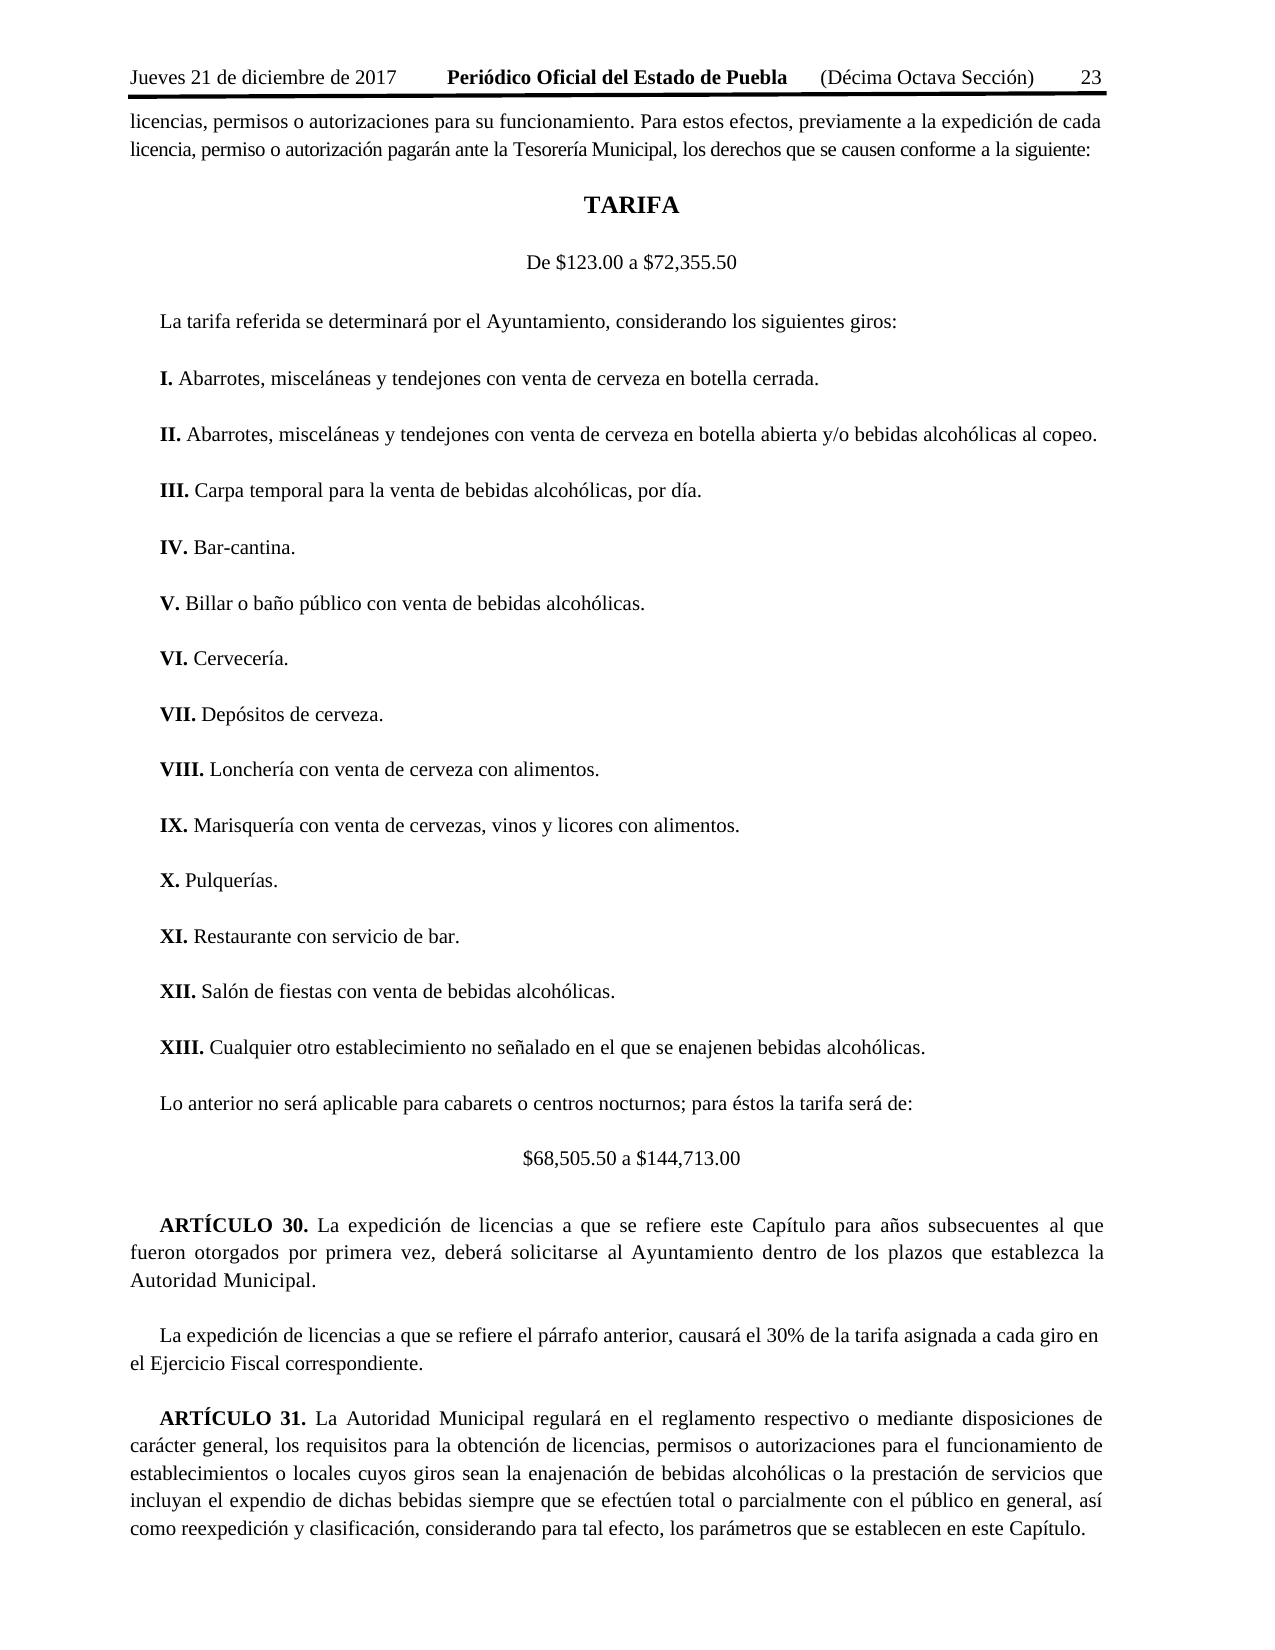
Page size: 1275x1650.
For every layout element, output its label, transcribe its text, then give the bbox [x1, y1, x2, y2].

list Abarrotes, misceláneas y tendejones con venta de cerveza en botella abierta y/o bebidas alcohólicas al copeo. [159, 422, 1171, 446]
text licencias, permisos o autorizaciones para su funcionamiento. Para estos efectos, previamente a la expedición de cada licencia, permiso o autorización pagarán ante la Tesorería Municipal, los derechos que se causen conforme a la siguiente: [130, 109, 1125, 161]
list Abarrotes, misceláneas y tendejones con venta de cerveza en botella cerrada. [159, 366, 1171, 390]
list Marisquería con venta de cervezas, vinos y licores con alimentos. [159, 813, 1171, 837]
list Pulquerías. [159, 868, 1171, 892]
list Billar o baño público con venta de bebidas alcohólicas. [159, 591, 1171, 615]
list Salón de fiestas con venta de bebidas alcohólicas. [159, 979, 1171, 1003]
text $68,505.50 a $144,713.00 [174, 1146, 1089, 1170]
text Lo anterior no será aplicable para cabarets o centros nocturnos; para éstos la tarifa será de: [159, 1090, 1171, 1114]
text De $123.00 a $72,355.50 [174, 250, 1089, 274]
list Bar-cantina. [159, 535, 1171, 559]
text La expedición de licencias a que se refiere el párrafo anterior, causará el 30% de la tarifa asignada a cada giro en el Ejercicio Fiscal correspondiente. [130, 1323, 1112, 1374]
list Cervecería. [159, 646, 1171, 670]
text La tarifa referida se determinará por el Ayuntamiento, considerando los siguientes giros: [159, 309, 1171, 333]
list Depósitos de cerveza. [159, 702, 1171, 726]
list Carpa temporal para la venta de bebidas alcohólicas, por día. [159, 478, 1171, 502]
subtitle TARIFA [174, 190, 1089, 219]
text ARTÍCULO 31. La Autoridad Municipal regulará en el reglamento respectivo o mediante disposiciones de carácter general, los requisitos para la obtención de licencias, permisos o autorizaciones para el funcionamiento de establecimientos o locales cuyos giros sean la enajenación de bebidas alcohólicas o la prestación de servicios que incluyan el expendio de dichas bebidas siempre que se efectúen total o parcialmente con el público en general, así como reexpedición y clasificación, considerando para tal efecto, los parámetros que se establecen en este Capítulo. [130, 1406, 1104, 1540]
list Lonchería con venta de cerveza con alimentos. [159, 757, 1171, 781]
text ARTÍCULO 30. La expedición de licencias a que se refiere este Capítulo para años subsecuentes al que fueron otorgados por primera vez, deberá solicitarse al Ayuntamiento dentro de los plazos que establezca la Autoridad Municipal. [130, 1213, 1104, 1292]
list Cualquier otro establecimiento no señalado en el que se enajenen bebidas alcohólicas. [159, 1035, 1171, 1059]
list Restaurante con servicio de bar. [159, 924, 1171, 948]
